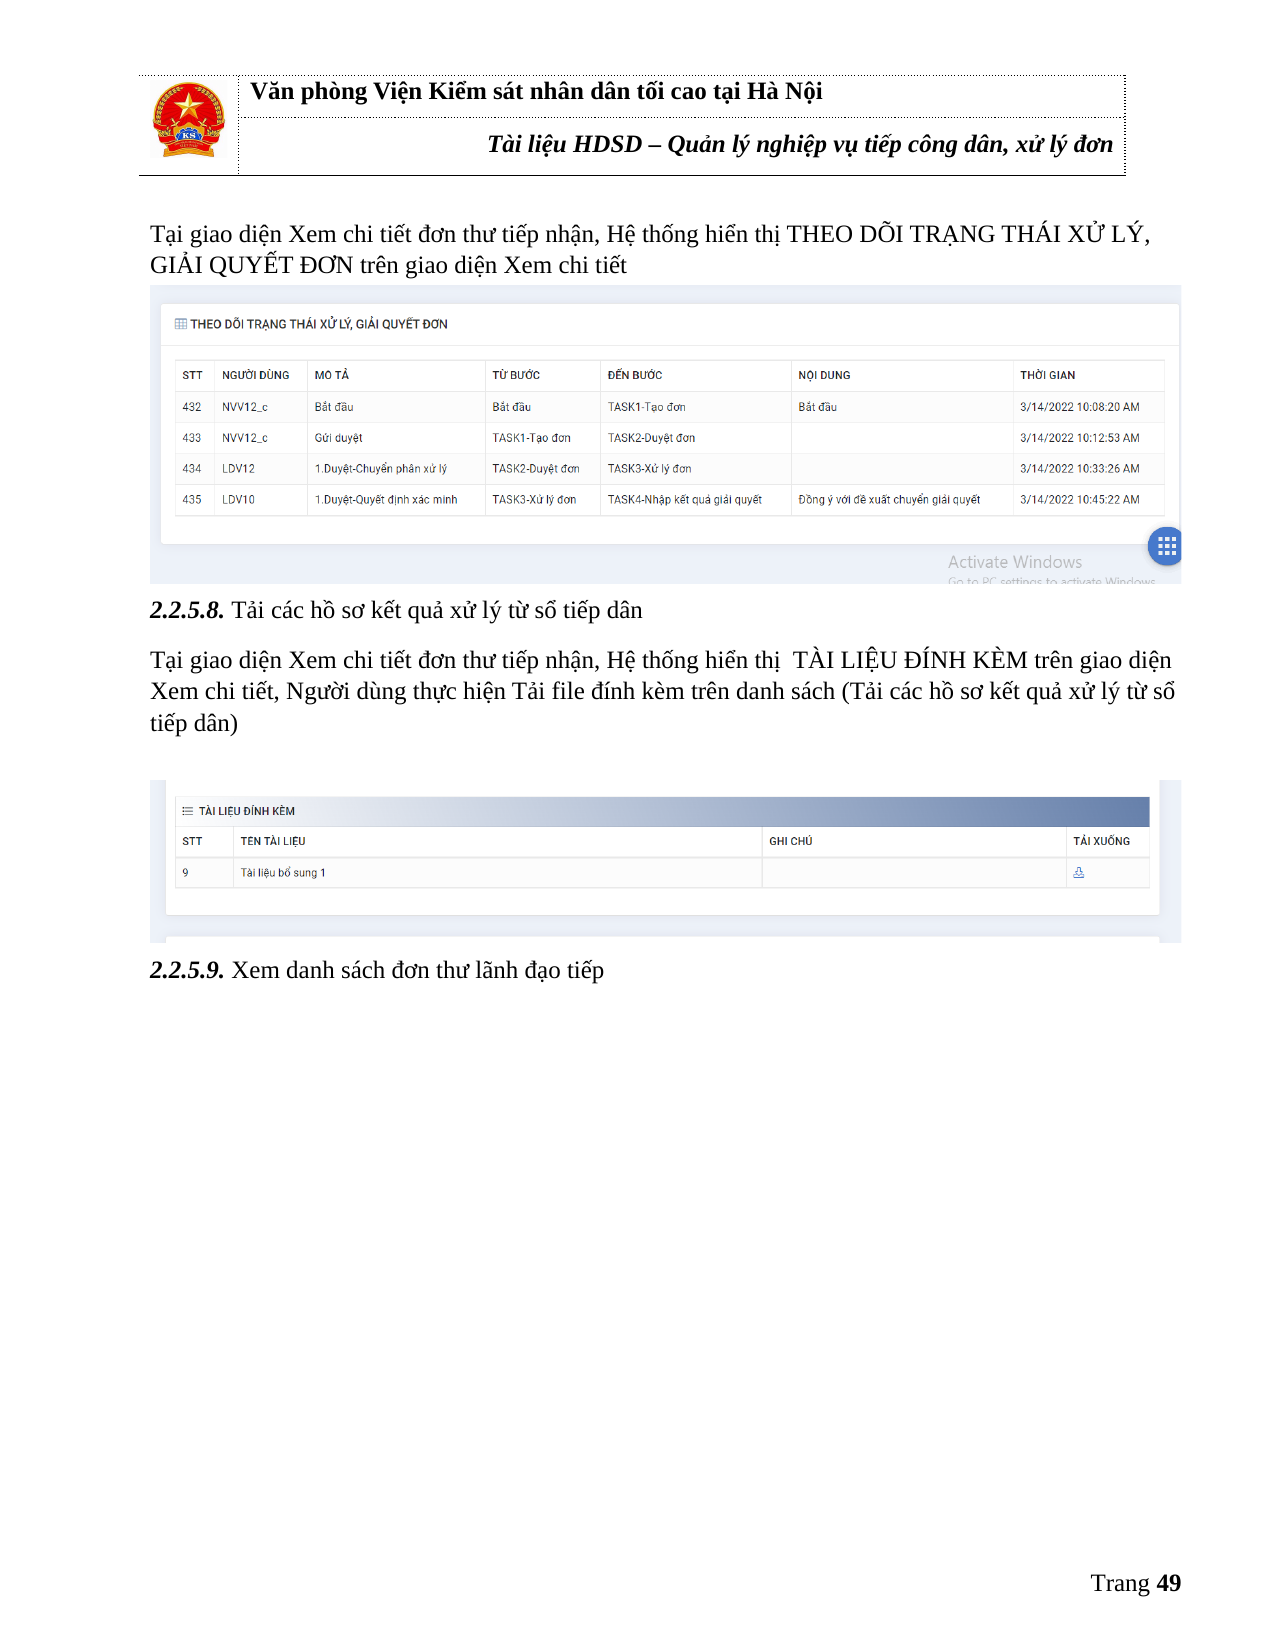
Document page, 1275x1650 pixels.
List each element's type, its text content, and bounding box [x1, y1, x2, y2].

picture [150, 780, 1182, 943]
text Tại giao diện Xem chi tiết đơn thư tiếp nhận, Hệ thống hiển thị THEO DÕI TRẠNG THÁI XỬ LÝ, GIẢI QUYẾT ĐƠN trên giao diện Xem chi tiết [150, 217, 1181, 279]
text Tại giao diện Xem chi tiết đơn thư tiếp nhận, Hệ thống hiển thị TÀI LIỆU ĐÍNH KÈM trên giao diện Xem chi tiết, Người dùng thực hiện Tải file đính kèm trên danh sách (Tải các hồ sơ kết quả xử lý từ sổ tiếp dân) [150, 643, 1181, 736]
picture [150, 80, 228, 158]
subtitle Xem danh sách đơn thư lãnh đạo tiếp [150, 955, 1181, 984]
subtitle Tải các hồ sơ kết quả xử lý từ sổ tiếp dân [150, 596, 1181, 624]
picture [150, 285, 1182, 584]
